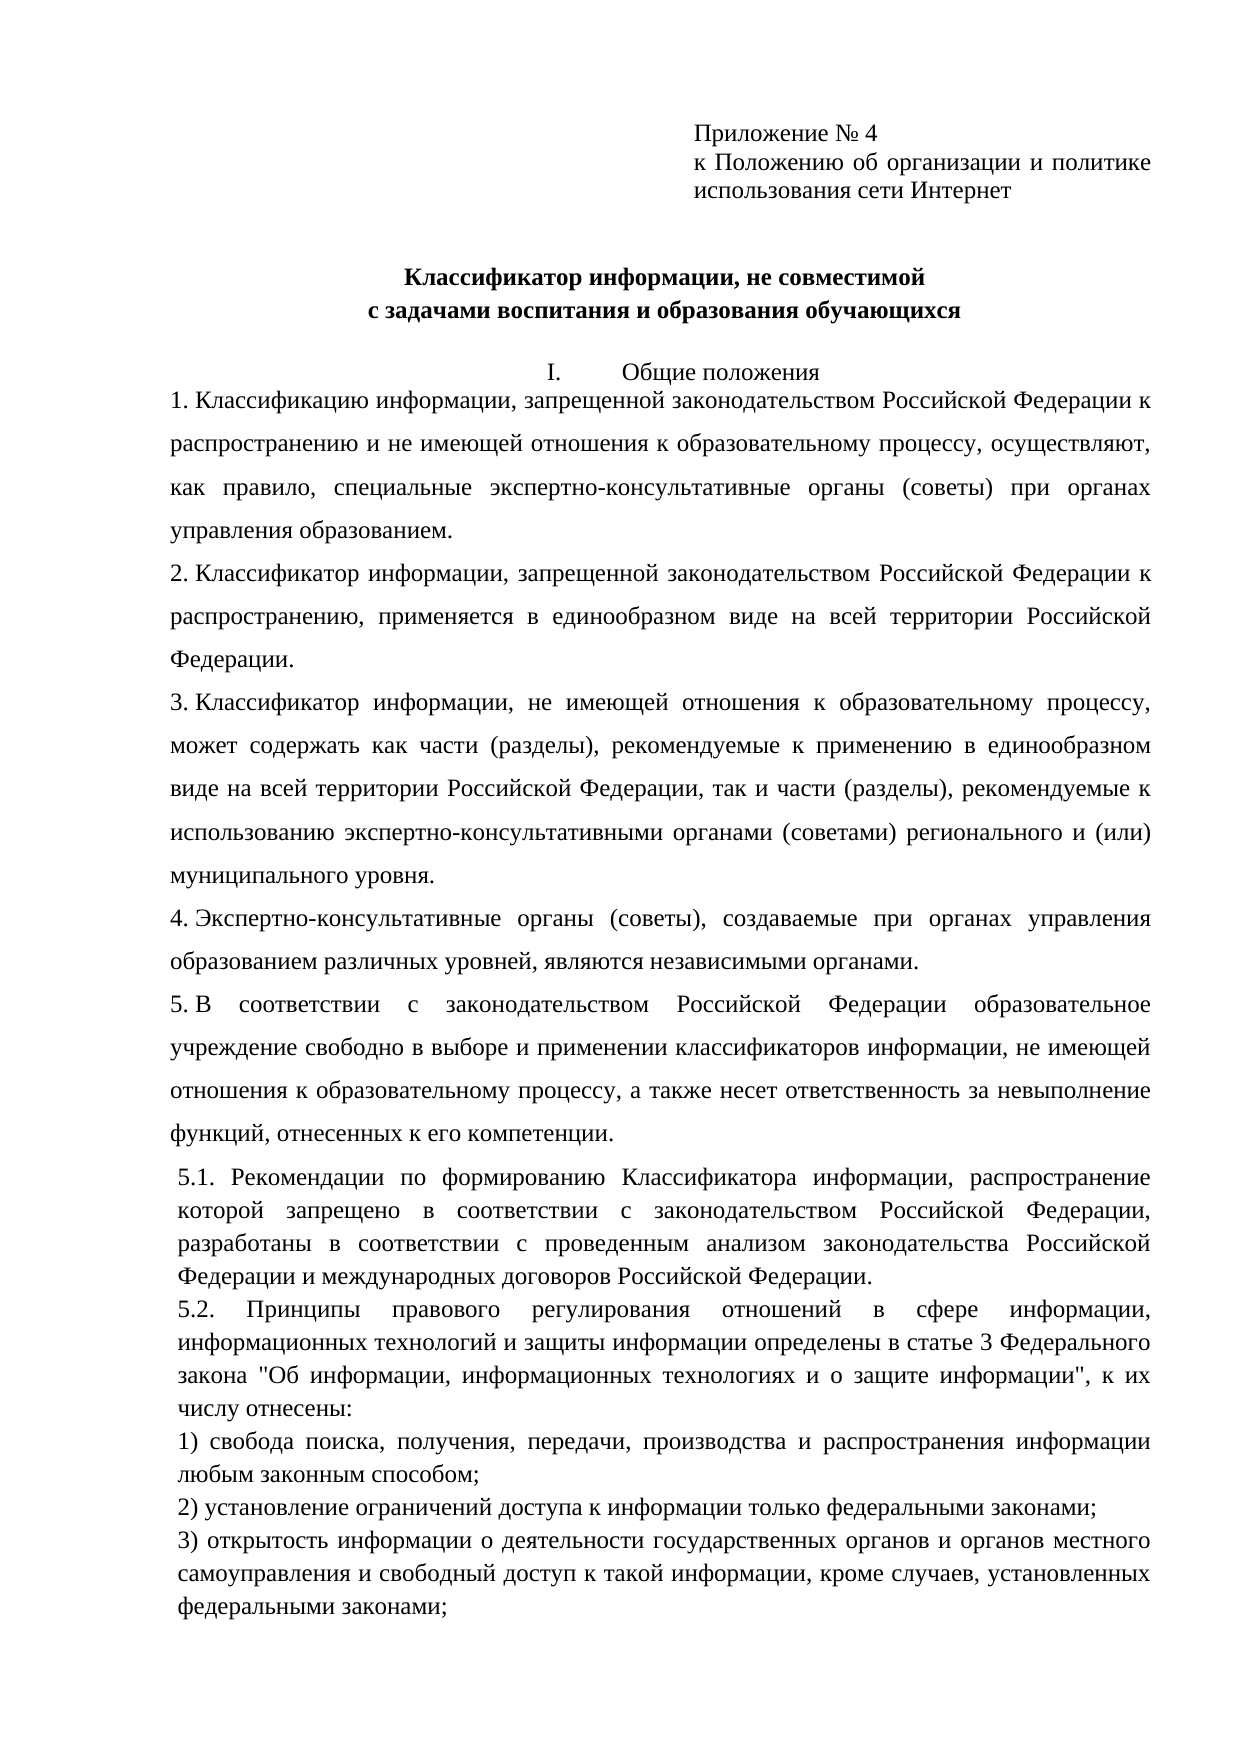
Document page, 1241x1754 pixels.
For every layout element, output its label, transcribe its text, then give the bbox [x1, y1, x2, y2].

list Общие положения [215, 357, 1152, 385]
list Экспертно-консультативные органы (советы), создаваемые при органах управления образованием различных уровней, являются независимыми органами. [170, 903, 1152, 975]
text 5.2. Принципы правового регулирования отношений в сфере информации, информационных технологий и защиты информации определены в статье 3 Федерального закона "Об информации, информационных технологиях и о защите информации", к их числу отнесены: [177, 1294, 1152, 1422]
list Классификатор информации, запрещенной законодательством Российской Федерации к распространению, применяется в единообразном виде на всей территории Российской Федерации. [170, 558, 1152, 673]
text 5.1. Рекомендации по формированию Классификатора информации, распространение которой запрещено в соответствии с законодательством Российской Федерации, разработаны в соответствии с проведенным анализом законодательства Российской Федерации и международных договоров Российской Федерации. [177, 1162, 1152, 1289]
list Классификацию информации, запрещенной законодательством Российской Федерации к распространению и не имеющей отношения к образовательному процессу, осуществляют, как правило, специальные экспертно-консультативные органы (советы) при органах управления образованием. [170, 385, 1152, 543]
text 2) установление ограничений доступа к информации только федеральными законами; [177, 1492, 1152, 1521]
text 3) открытость информации о деятельности государственных органов и органов местного самоуправления и свободный доступ к такой информации, кроме случаев, установленных федеральными законами; [177, 1525, 1152, 1620]
text к Положению об организации и политике использования сети Интернет [693, 147, 1152, 204]
text 1) свобода поиска, получения, передачи, производства и распространения информации любым законным способом; [177, 1426, 1152, 1488]
text Приложение № 4 [693, 118, 1152, 147]
list В соответствии с законодательством Российской Федерации образовательное учреждение свободно в выборе и применении классификаторов информации, не имеющей отношения к образовательному процессу, а также несет ответственность за невыполнение функций, отнесенных к его компетенции. [170, 989, 1152, 1147]
text Классификатор информации, не совместимой [177, 262, 1152, 291]
list Классификатор информации, не имеющей отношения к образовательному процессу, может содержать как части (разделы), рекомендуемые к применению в единообразном виде на всей территории Российской Федерации, так и части (разделы), рекомендуемые к использованию экспертно-консультативными органами (советами) регионального и (или) муниципального уровня. [170, 687, 1152, 888]
text с задачами воспитания и образования обучающихся [177, 295, 1152, 324]
